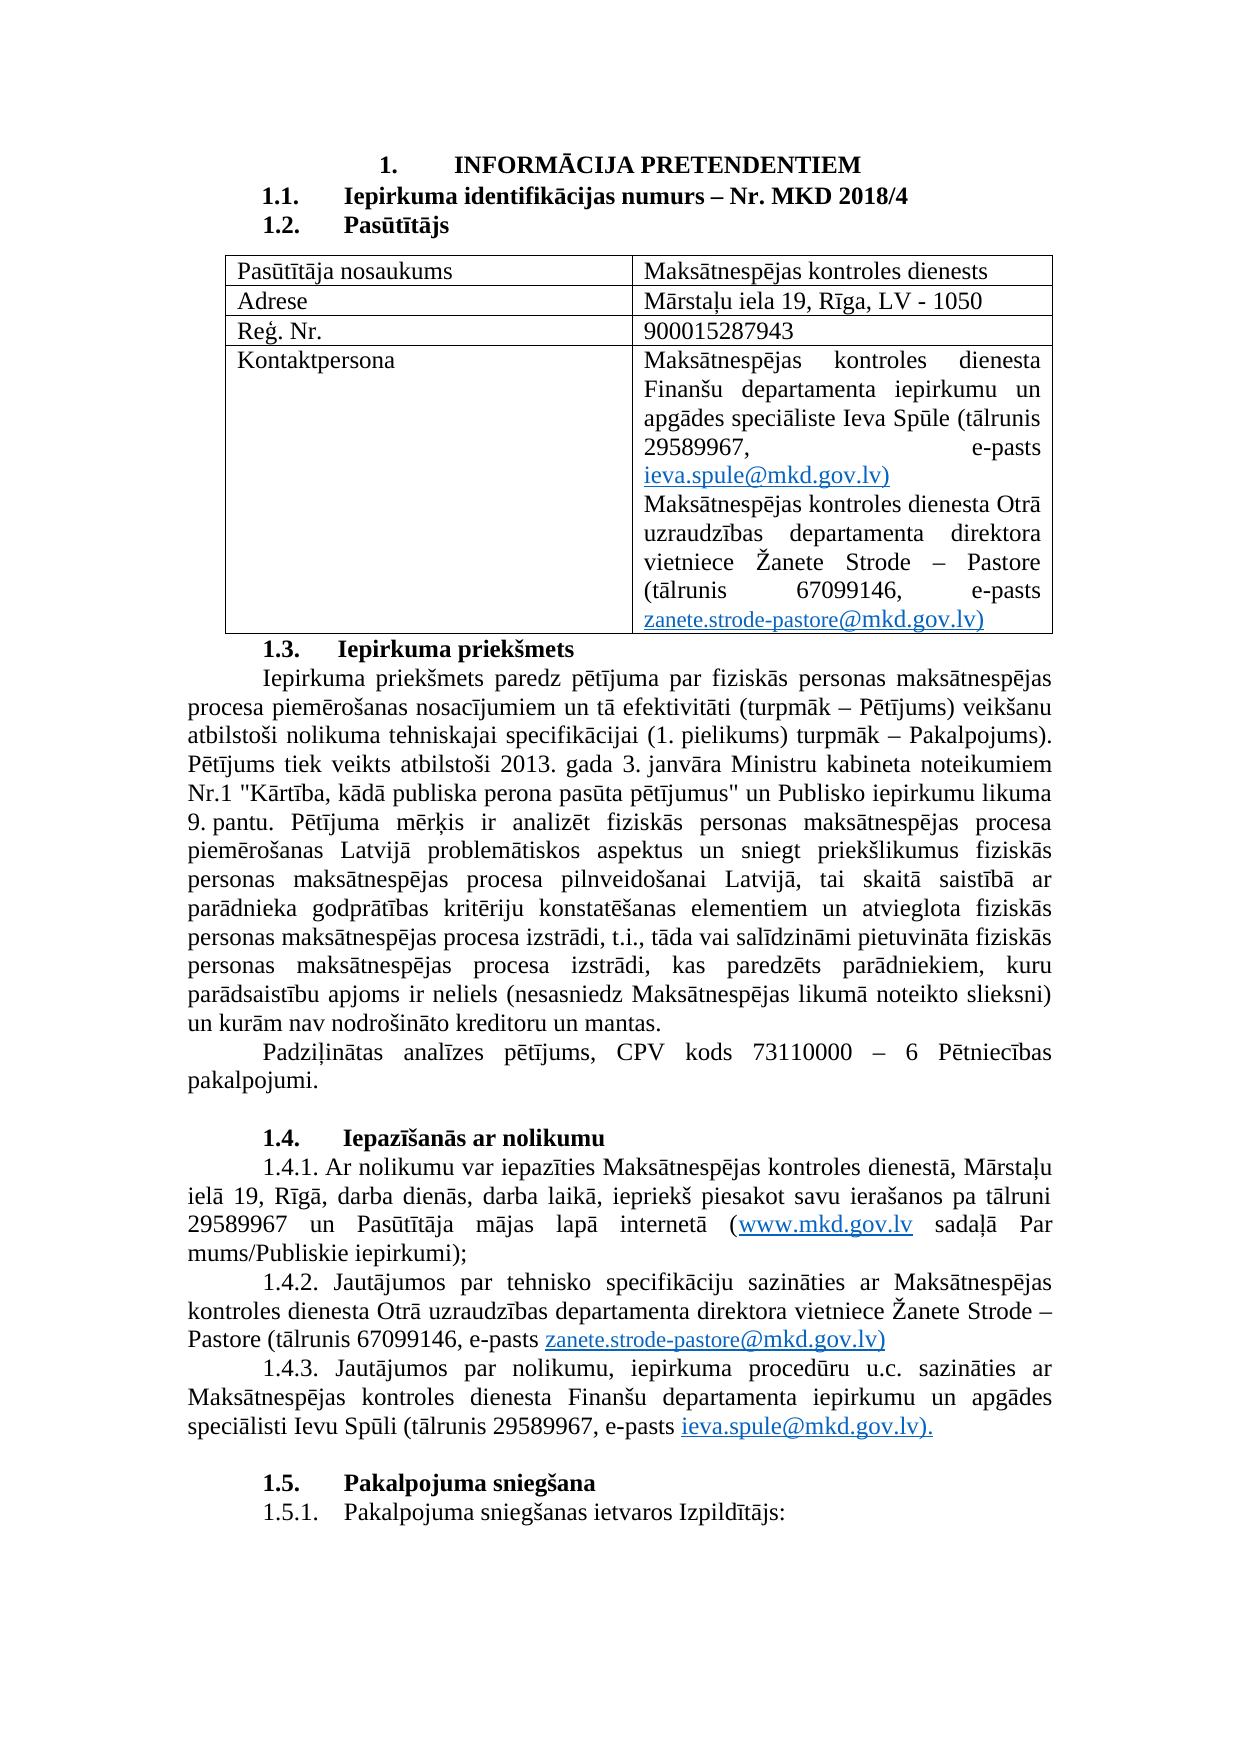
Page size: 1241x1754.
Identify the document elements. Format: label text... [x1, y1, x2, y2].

list Iepirkuma identifikācijas numurs – Nr. MKD 2018/4 [187, 181, 1053, 210]
list Iepazīšanās ar nolikumu [187, 1123, 1053, 1152]
text Padziļinātas analīzes pētījums, CPV kods 73110000 – 6 Pētniecības pakalpojumi. [187, 1037, 1053, 1094]
list Pasūtītājs [187, 210, 1053, 238]
table_header Maksātnespējas kontroles dienests [633, 256, 1052, 285]
text Iepirkuma priekšmets paredz pētījuma par fiziskās personas maksātnespējas procesa piemērošanas nosacījumiem un tā efektivitāti (turpmāk – Pētījums) veikšanu atbilstoši nolikuma tehniskajai specifikācijai (1. pielikums) turpmāk – Pakalpojums). Pētījums tiek veikts atbilstoši 2013. gada 3. janvāra Ministru kabineta noteikumiem Nr.1 "Kārtība, kādā publiska perona pasūta pētījumus" un Publisko iepirkumu likuma 9. pantu. Pētījuma mērķis ir analizēt fiziskās personas maksātnespējas procesa piemērošanas Latvijā problemātiskos aspektus un sniegt priekšlikumus fiziskās personas maksātnespējas procesa pilnveidošanai Latvijā, tai skaitā saistībā ar parādnieka godprātības kritēriju konstatēšanas elementiem un atvieglota fiziskās personas maksātnespējas procesa izstrādi, t.i., tāda vai salīdzināmi pietuvināta fiziskās personas maksātnespējas procesa izstrādi, kas paredzēts parādniekiem, kuru parādsaistību apjoms ir neliels (nesasniedz Maksātnespējas likumā noteikto slieksni) un kurām nav nodrošināto kreditoru un mantas. [187, 663, 1053, 1037]
list Pakalpojuma sniegšana [187, 1468, 1053, 1497]
text 1.4.3. Jautājumos par nolikumu, iepirkuma procedūru u.c. sazināties ar Maksātnespējas kontroles dienesta Finanšu departamenta iepirkumu un apgādes speciālisti Ievu Spūli (tālrunis 29589967, e-pasts ieva.spule@mkd.gov.lv). [187, 1353, 1053, 1439]
table_cell Adrese [226, 286, 632, 315]
table_cell Maksātnespējas kontroles dienesta Finanšu departamenta iepirkumu un apgādes speciāliste Ieva Spūle (tālrunis 29589967, e-pasts ieva.spule@mkd.gov.lv) Maksātnespējas kontroles dienesta Otrā uzraudzības departamenta direktora vietniece Žanete Strode – Pastore (tālrunis 67099146, e-pasts zanete.strode-pastore@mkd.gov.lv) [633, 346, 1052, 633]
table_cell Reģ. Nr. [226, 316, 632, 344]
list INFORMĀCIJA PRETENDENTIEM [187, 150, 1053, 179]
list Iepirkuma priekšmets [187, 634, 1053, 663]
table_cell Mārstaļu iela 19, Rīga, LV - 1050 [633, 286, 1052, 315]
table_cell 900015287943 [633, 316, 1052, 344]
table_header Pasūtītāja nosaukums [226, 256, 632, 285]
table_cell Kontaktpersona [226, 346, 632, 633]
text 1.4.2. Jautājumos par tehnisko specifikāciju sazināties ar Maksātnespējas kontroles dienesta Otrā uzraudzības departamenta direktora vietniece Žanete Strode – Pastore (tālrunis 67099146, e-pasts zanete.strode-pastore@mkd.gov.lv) [187, 1267, 1053, 1353]
text 1.4.1. Ar nolikumu var iepazīties Maksātnespējas kontroles dienestā, Mārstaļu ielā 19, Rīgā, darba dienās, darba laikā, iepriekš piesakot savu ierašanos pa tālruni 29589967 un Pasūtītāja mājas lapā internetā (www.mkd.gov.lv sadaļā Par mums/Publiskie iepirkumi); [187, 1152, 1053, 1267]
list Pakalpojuma sniegšanas ietvaros Izpildītājs: [187, 1497, 1053, 1526]
